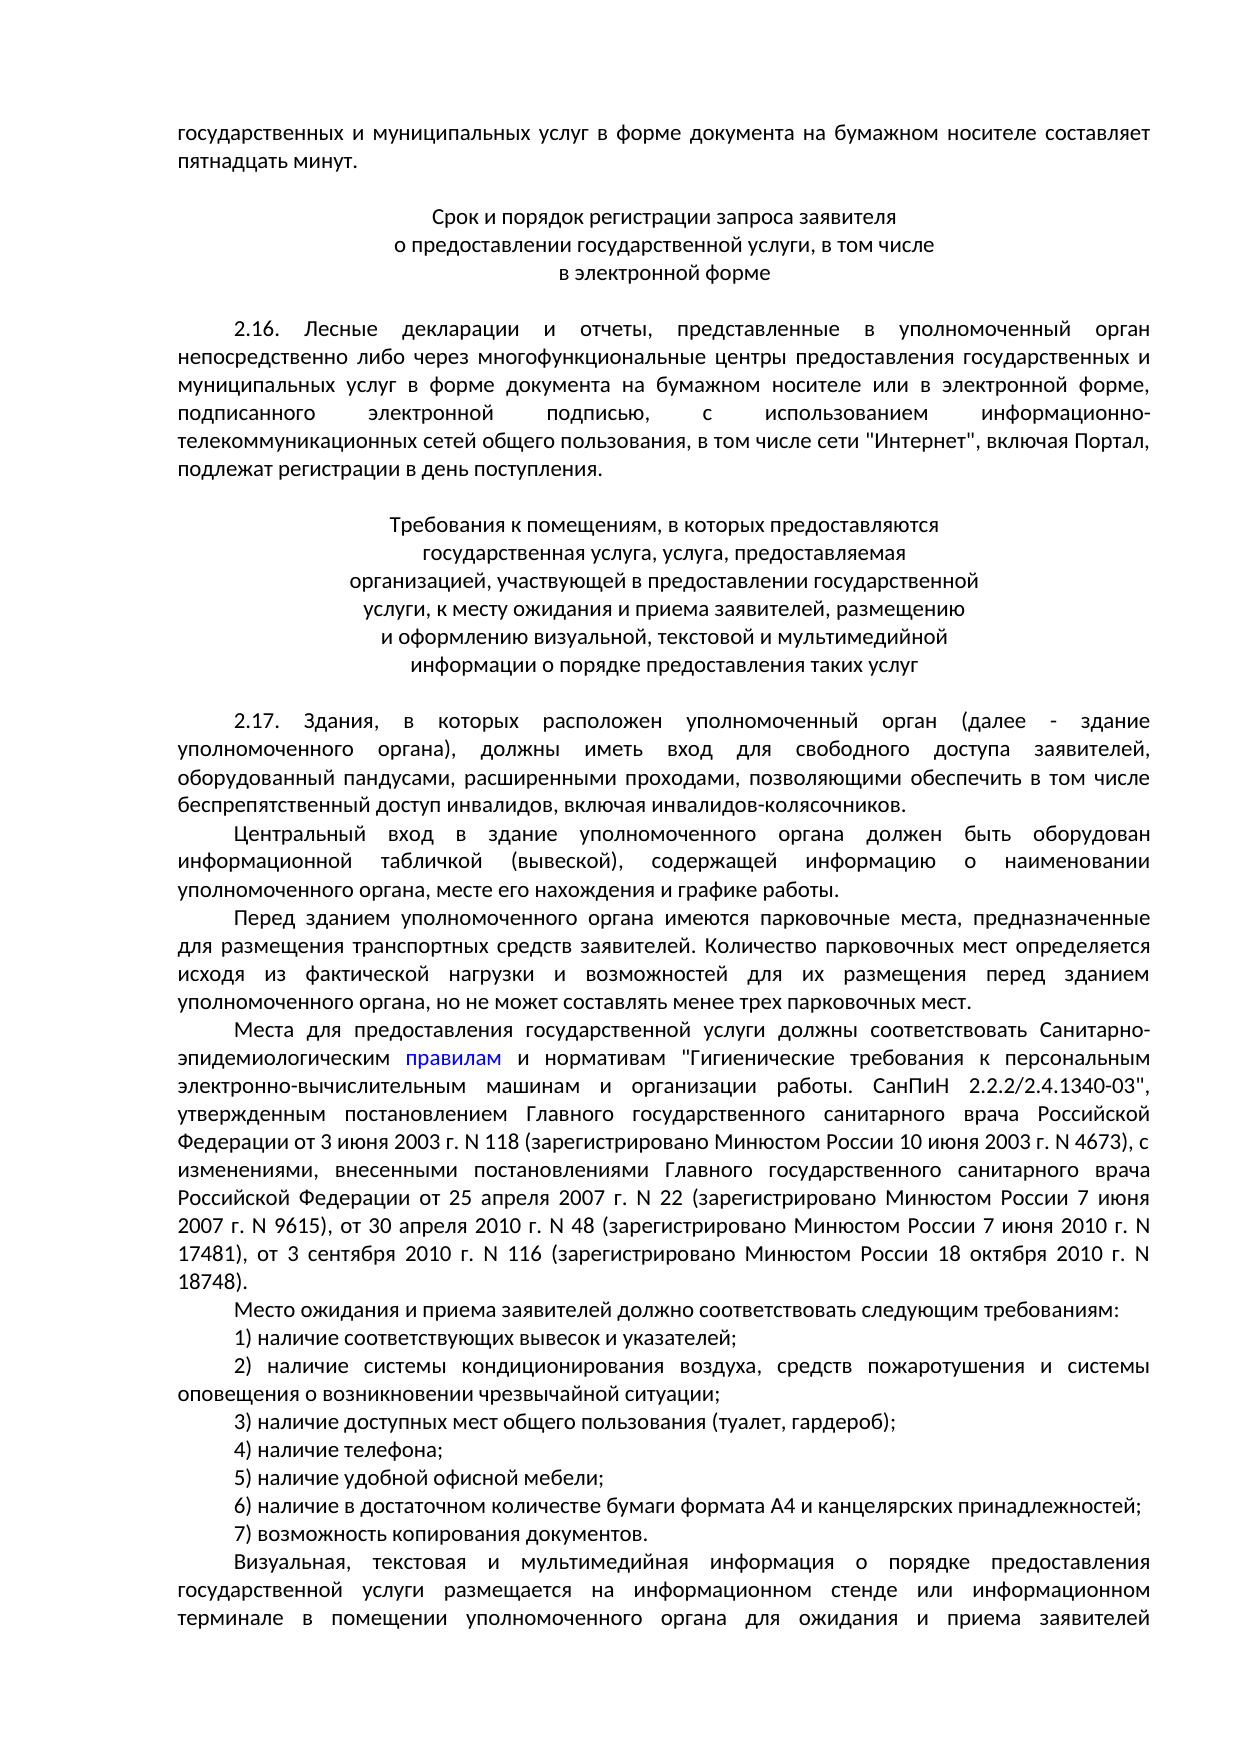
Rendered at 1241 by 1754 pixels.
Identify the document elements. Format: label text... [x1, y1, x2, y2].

text услуги, к месту ожидания и приема заявителей, размещению [177, 594, 1152, 622]
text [177, 1547, 1152, 1631]
text 2.17. Здания, в которых расположен уполномоченный орган (далее - здание уполномоченного органа), должны иметь вход для свободного доступа заявителей, оборудованный пандусами, расширенными проходами, позволяющими обеспечить в том числе беспрепятственный доступ инвалидов, включая инвалидов-колясочников. [177, 707, 1152, 819]
text Срок и порядок регистрации запроса заявителя [177, 202, 1152, 230]
text о предоставлении государственной услуги, в том числе [177, 230, 1152, 258]
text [177, 118, 1152, 174]
text и оформлению визуальной, текстовой и мультимедийной [177, 622, 1152, 651]
text 3) наличие доступных мест общего пользования (туалет, гардероб); [177, 1407, 1152, 1435]
text Места для предоставления государственной услуги должны соответствовать Санитарно-эпидемиологическим правилам и нормативам "Гигиенические требования к персональным электронно-вычислительным машинам и организации работы. СанПиН 2.2.2/2.4.1340-03", утвержденным постановлением Главного государственного санитарного врача Российской Федерации от 3 июня 2003 г. N 118 (зарегистрировано Минюстом России 10 июня 2003 г. N 4673), с изменениями, внесенными постановлениями Главного государственного санитарного врача Российской Федерации от 25 апреля 2007 г. N 22 (зарегистрировано Минюстом России 7 июня 2007 г. N 9615), от 30 апреля 2010 г. N 48 (зарегистрировано Минюстом России 7 июня 2010 г. N 17481), от 3 сентября 2010 г. N 116 (зарегистрировано Минюстом России 18 октября 2010 г. N 18748). [177, 1015, 1152, 1295]
text 2) наличие системы кондиционирования воздуха, средств пожаротушения и системы оповещения о возникновении чрезвычайной ситуации; [177, 1351, 1152, 1407]
text 7) возможность копирования документов. [177, 1519, 1152, 1547]
text Центральный вход в здание уполномоченного органа должен быть оборудован информационной табличкой (вывеской), содержащей информацию о наименовании уполномоченного органа, месте его нахождения и графике работы. [177, 819, 1152, 903]
text 1) наличие соответствующих вывесок и указателей; [177, 1323, 1152, 1351]
text в электронной форме [177, 258, 1152, 286]
text Перед зданием уполномоченного органа имеются парковочные места, предназначенные для размещения транспортных средств заявителей. Количество парковочных мест определяется исходя из фактической нагрузки и возможностей для их размещения перед зданием уполномоченного органа, но не может составлять менее трех парковочных мест. [177, 903, 1152, 1015]
text 4) наличие телефона; [177, 1435, 1152, 1463]
text 6) наличие в достаточном количестве бумаги формата A4 и канцелярских принадлежностей; [177, 1491, 1152, 1519]
text Требования к помещениям, в которых предоставляются [177, 510, 1152, 538]
text государственная услуга, услуга, предоставляемая [177, 538, 1152, 566]
text 2.16. Лесные декларации и отчеты, представленные в уполномоченный орган непосредственно либо через многофункциональные центры предоставления государственных и муниципальных услуг в форме документа на бумажном носителе или в электронной форме, подписанного электронной подписью, с использованием информационно-телекоммуникационных сетей общего пользования, в том числе сети "Интернет", включая Портал, подлежат регистрации в день поступления. [177, 314, 1152, 482]
text информации о порядке предоставления таких услуг [177, 651, 1152, 678]
text 5) наличие удобной офисной мебели; [177, 1463, 1152, 1491]
text Место ожидания и приема заявителей должно соответствовать следующим требованиям: [177, 1295, 1152, 1323]
text организацией, участвующей в предоставлении государственной [177, 566, 1152, 594]
